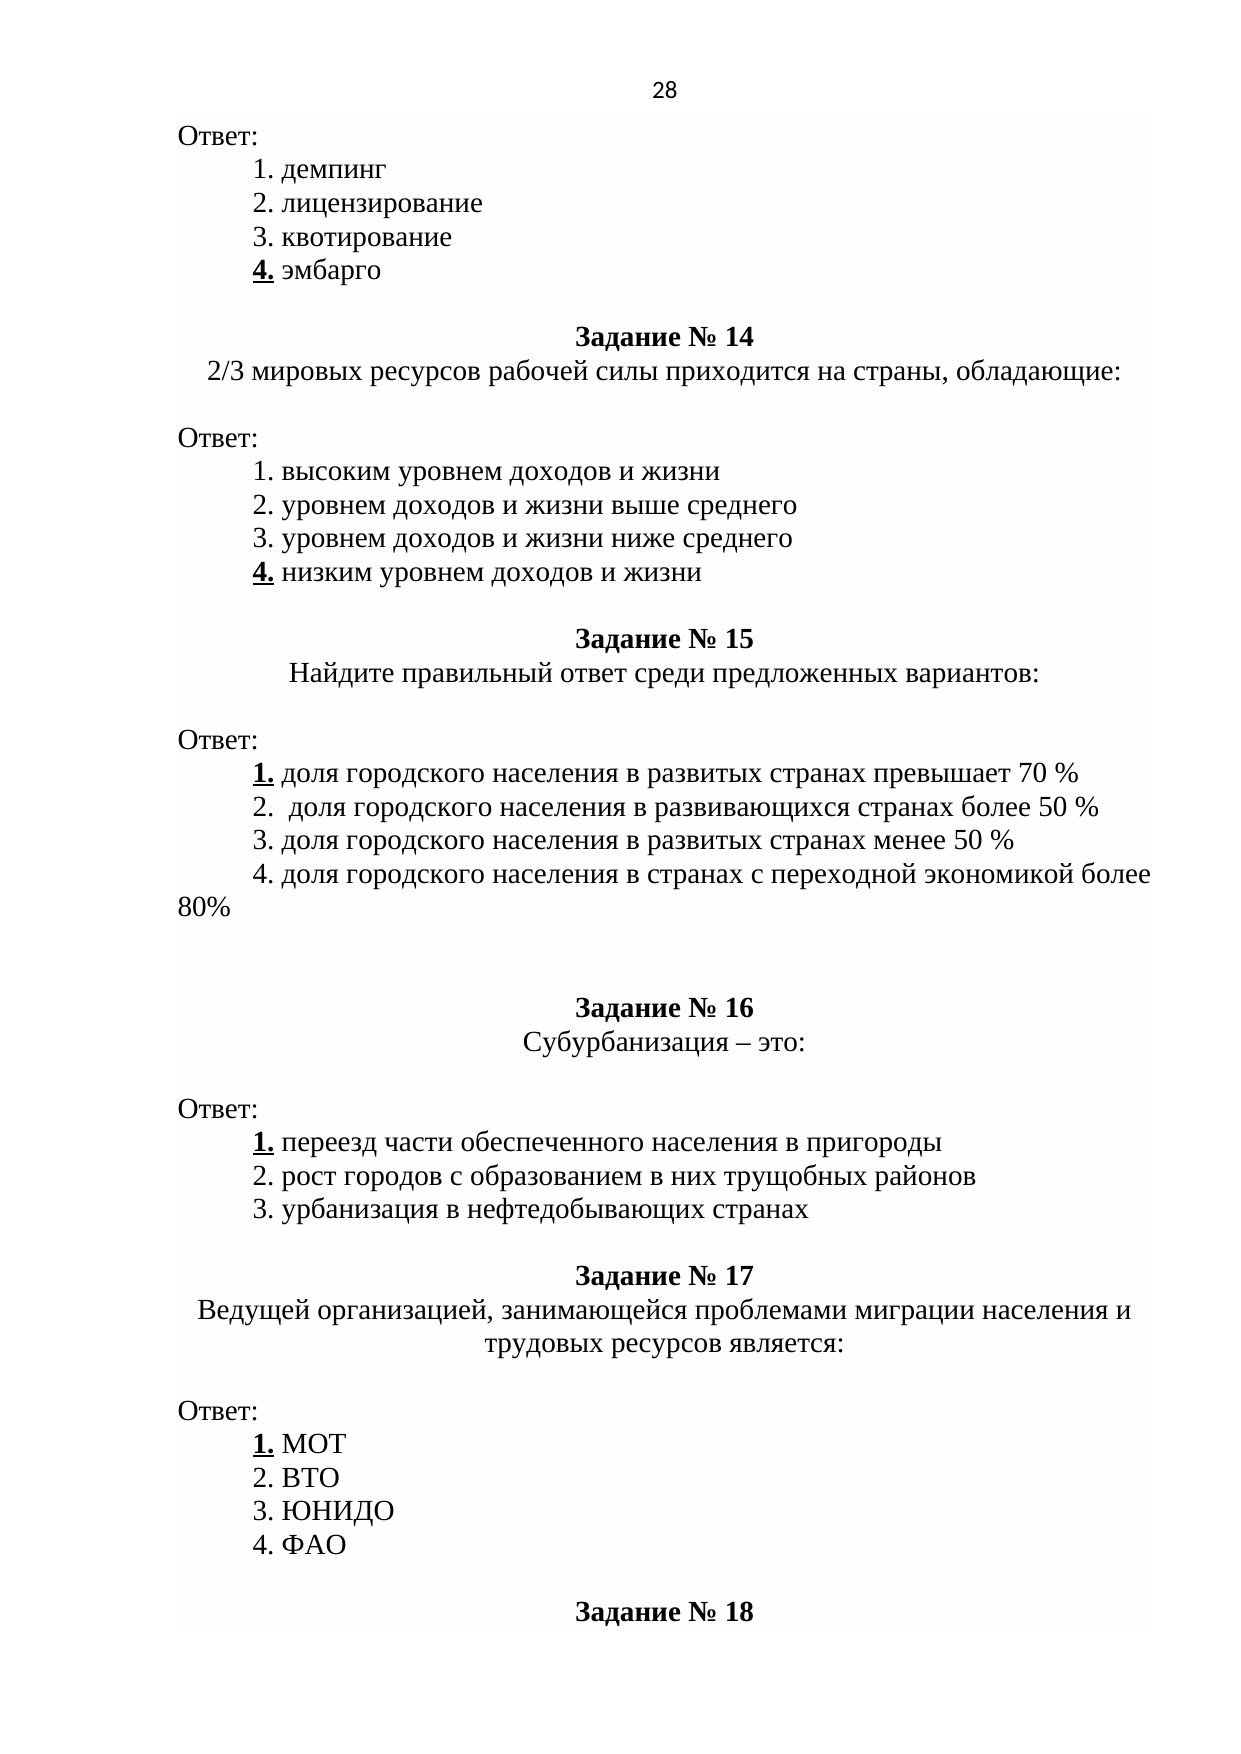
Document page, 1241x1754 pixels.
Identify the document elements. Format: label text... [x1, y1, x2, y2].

text 1. демпинг [177, 152, 1152, 185]
text 1. МОТ [177, 1426, 1152, 1460]
text 2. уровнем доходов и жизни выше среднего [177, 487, 1152, 521]
text Задание № 16 [177, 990, 1152, 1024]
text Найдите правильный ответ среди предложенных вариантов: [177, 655, 1152, 688]
text 3. квотирование [177, 219, 1152, 252]
text 3. ЮНИДО [177, 1493, 1152, 1527]
text 3. уровнем доходов и жизни ниже среднего [177, 521, 1152, 554]
text 4. низким уровнем доходов и жизни [177, 554, 1152, 588]
text Ведущей организацией, занимающейся проблемами миграции населения и трудовых ресурсов является: [177, 1292, 1152, 1359]
text Задание № 17 [177, 1258, 1152, 1292]
text 4. эмбарго [177, 252, 1152, 286]
text 3. урбанизация в нефтедобывающих странах [177, 1191, 1152, 1225]
text Задание № 14 [177, 319, 1152, 353]
text 2/3 мировых ресурсов рабочей силы приходится на страны, обладающие: [177, 353, 1152, 386]
text 1. переезд части обеспеченного населения в пригороды [177, 1124, 1152, 1158]
text Задание № 18 [177, 1594, 1152, 1627]
text 2. рост городов с образованием в них трущобных районов [177, 1158, 1152, 1191]
text Ответ: [177, 722, 1152, 755]
text Ответ: [177, 1393, 1152, 1426]
text 2. доля городского населения в развивающихся странах более 50 % [177, 789, 1152, 822]
text Субурбанизация – это: [177, 1024, 1152, 1057]
text 4. ФАО [177, 1527, 1152, 1560]
text 4. доля городского населения в странах с переходной экономикой более 80% [177, 856, 1152, 923]
text Ответ: [177, 1091, 1152, 1124]
text 1. высоким уровнем доходов и жизни [177, 453, 1152, 487]
text 2. лицензирование [177, 185, 1152, 219]
text 2. ВТО [177, 1460, 1152, 1493]
text Ответ: [177, 118, 1152, 152]
text Задание № 15 [177, 621, 1152, 655]
text 3. доля городского населения в развитых странах менее 50 % [177, 822, 1152, 856]
text Ответ: [177, 420, 1152, 453]
text 1. доля городского населения в развитых странах превышает 70 % [177, 755, 1152, 789]
